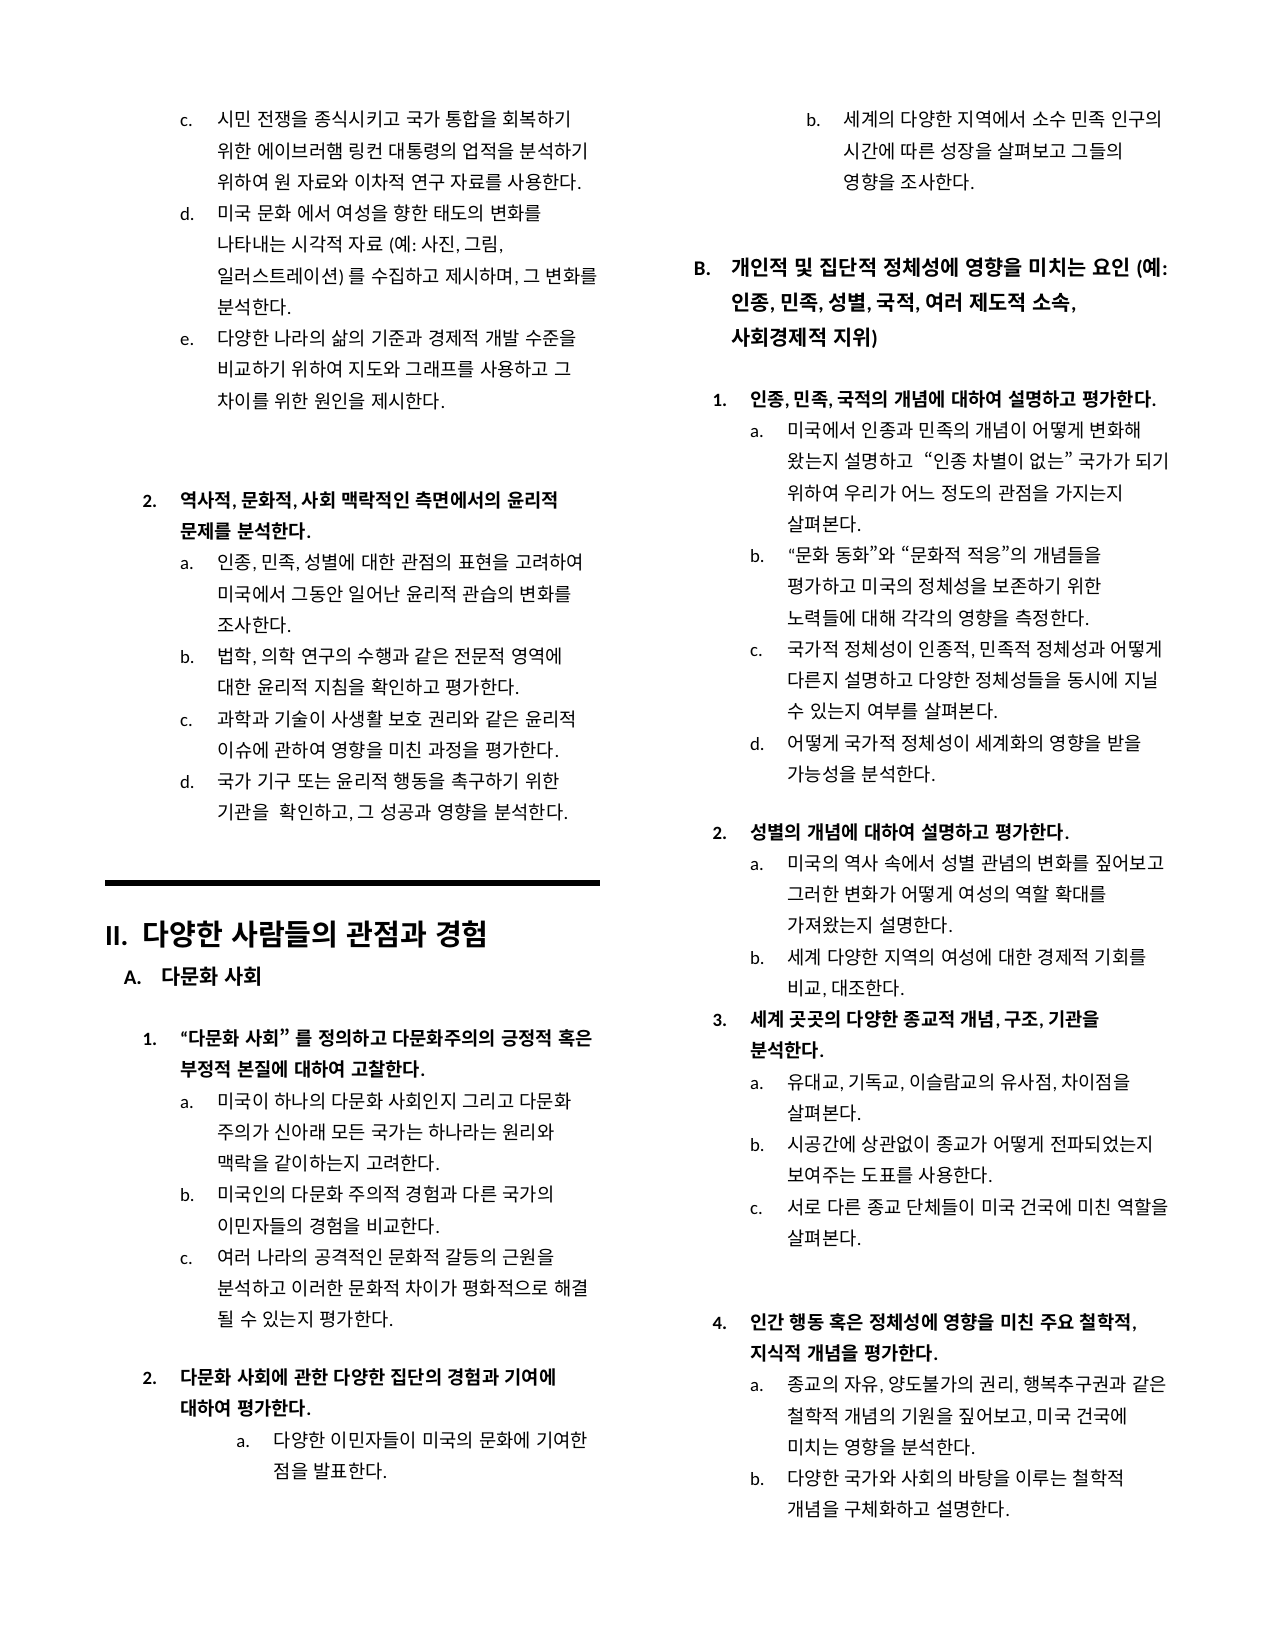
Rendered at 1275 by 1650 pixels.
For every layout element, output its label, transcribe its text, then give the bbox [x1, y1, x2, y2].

list 역사적, 문화적, 사회 맥락적인 측면에서의 윤리적 문제를 분석한다. [142, 486, 600, 544]
list 다양한 국가와 사회의 바탕을 이루는 철학적 개념을 구체화하고 설명한다. [750, 1464, 1170, 1522]
list 다양한 나라의 삶의 기준과 경제적 개발 수준을 비교하기 위하여 지도와 그래프를 사용하고 그 차이를 위한 원인을 제시한다. [180, 324, 600, 413]
list 세계 다양한 지역의 여성에 대한 경제적 기회를 비교, 대조한다. [750, 942, 1170, 1001]
list 국가 기구 또는 윤리적 행동을 촉구하기 위한 기관을 확인하고, 그 성공과 영향을 분석한다. [180, 767, 600, 825]
list 미국 문화 에서 여성을 향한 태도의 변화를 나타내는 시각적 자료 (예: 사진, 그림, 일러스트레이션) 를 수집하고 제시하며, 그 변화를 분석한다. [180, 199, 600, 320]
list 여러 나라의 공격적인 문화적 갈등의 근원을 분석하고 이러한 문화적 차이가 평화적으로 해결 될 수 있는지 평가한다. [180, 1243, 600, 1332]
list 미국에서 인종과 민족의 개념이 어떻게 변화해 왔는지 설명하고 “인종 차별이 없는” 국가가 되기 위하여 우리가 어느 정도의 관점을 가지는지 살펴본다. [750, 416, 1170, 537]
list 법학, 의학 연구의 수행과 같은 전문적 영역에 대한 윤리적 지침을 확인하고 평가한다. [180, 642, 600, 700]
list 성별의 개념에 대하여 설명하고 평가한다. [712, 817, 1170, 844]
list 종교의 자유, 양도불가의 권리, 행복추구권과 같은 철학적 개념의 기원을 짚어보고, 미국 건국에 미치는 영향을 분석한다. [750, 1370, 1170, 1460]
list 다문화 사회 [124, 960, 600, 990]
list 서로 다른 종교 단체들이 미국 건국에 미친 역할을 살펴본다. [750, 1192, 1170, 1251]
list 미국의 역사 속에서 성별 관념의 변화를 짚어보고 그러한 변화가 어떻게 여성의 역할 확대를 가져왔는지 설명한다. [750, 848, 1170, 938]
list 국가적 정체성이 인종적, 민족적 정체성과 어떻게 다른지 설명하고 다양한 정체성들을 동시에 지닐 수 있는지 여부를 살펴본다. [750, 635, 1170, 724]
list “문화 동화”와 “문화적 적응”의 개념들을 평가하고 미국의 정체성을 보존하기 위한 노력들에 대해 각각의 영향을 측정한다. [750, 541, 1170, 631]
list 미국이 하나의 다문화 사회인지 그리고 다문화 주의가 신아래 모든 국가는 하나라는 원리와 맥락을 같이하는지 고려한다. [180, 1086, 600, 1176]
list 유대교, 기독교, 이슬람교의 유사점, 차이점을 살펴본다. [750, 1067, 1170, 1126]
list 인간 행동 혹은 정체성에 영향을 미친 주요 철학적, 지식적 개념을 평가한다. [712, 1307, 1170, 1366]
list 과학과 기술이 사생활 보호 권리와 같은 윤리적 이슈에 관하여 영향을 미친 과정을 평가한다. [180, 704, 600, 763]
list 다양한 사람들의 관점과 경험 [105, 911, 600, 954]
list 세계 곳곳의 다양한 종교적 개념, 구조, 기관을 분석한다. [712, 1005, 1170, 1063]
list 인종, 민족, 성별에 대한 관점의 표현을 고려하여 미국에서 그동안 일어난 윤리적 관습의 변화를 조사한다. [180, 548, 600, 638]
list 시공간에 상관없이 종교가 어떻게 전파되었는지 보여주는 도표를 사용한다. [750, 1130, 1170, 1188]
list 개인적 및 집단적 정체성에 영향을 미치는 요인 (예: 인종, 민족, 성별, 국적, 여러 제도적 소속, 사회경제적 지위) [694, 251, 1170, 351]
list “다문화 사회” 를 정의하고 다문화주의의 긍정적 혹은 부정적 본질에 대하여 고찰한다. [142, 1024, 600, 1082]
list 다양한 이민자들이 미국의 문화에 기여한 점을 발표한다. [236, 1425, 600, 1484]
list 다문화 사회에 관한 다양한 집단의 경험과 기여에 대하여 평가한다. [142, 1363, 600, 1421]
list 어떻게 국가적 정체성이 세계화의 영향을 받을 가능성을 분석한다. [750, 728, 1170, 787]
list 세계의 다양한 지역에서 소수 민족 인구의 시간에 따른 성장을 살펴보고 그들의 영향을 조사한다. [806, 105, 1170, 195]
list 인종, 민족, 국적의 개념에 대하여 설명하고 평가한다. [712, 385, 1170, 412]
list 시민 전쟁을 종식시키고 국가 통합을 회복하기 위한 에이브러햄 링컨 대통령의 업적을 분석하기 위하여 원 자료와 이차적 연구 자료를 사용한다. [180, 105, 600, 195]
list 미국인의 다문화 주의적 경험과 다른 국가의 이민자들의 경험을 비교한다. [180, 1180, 600, 1238]
